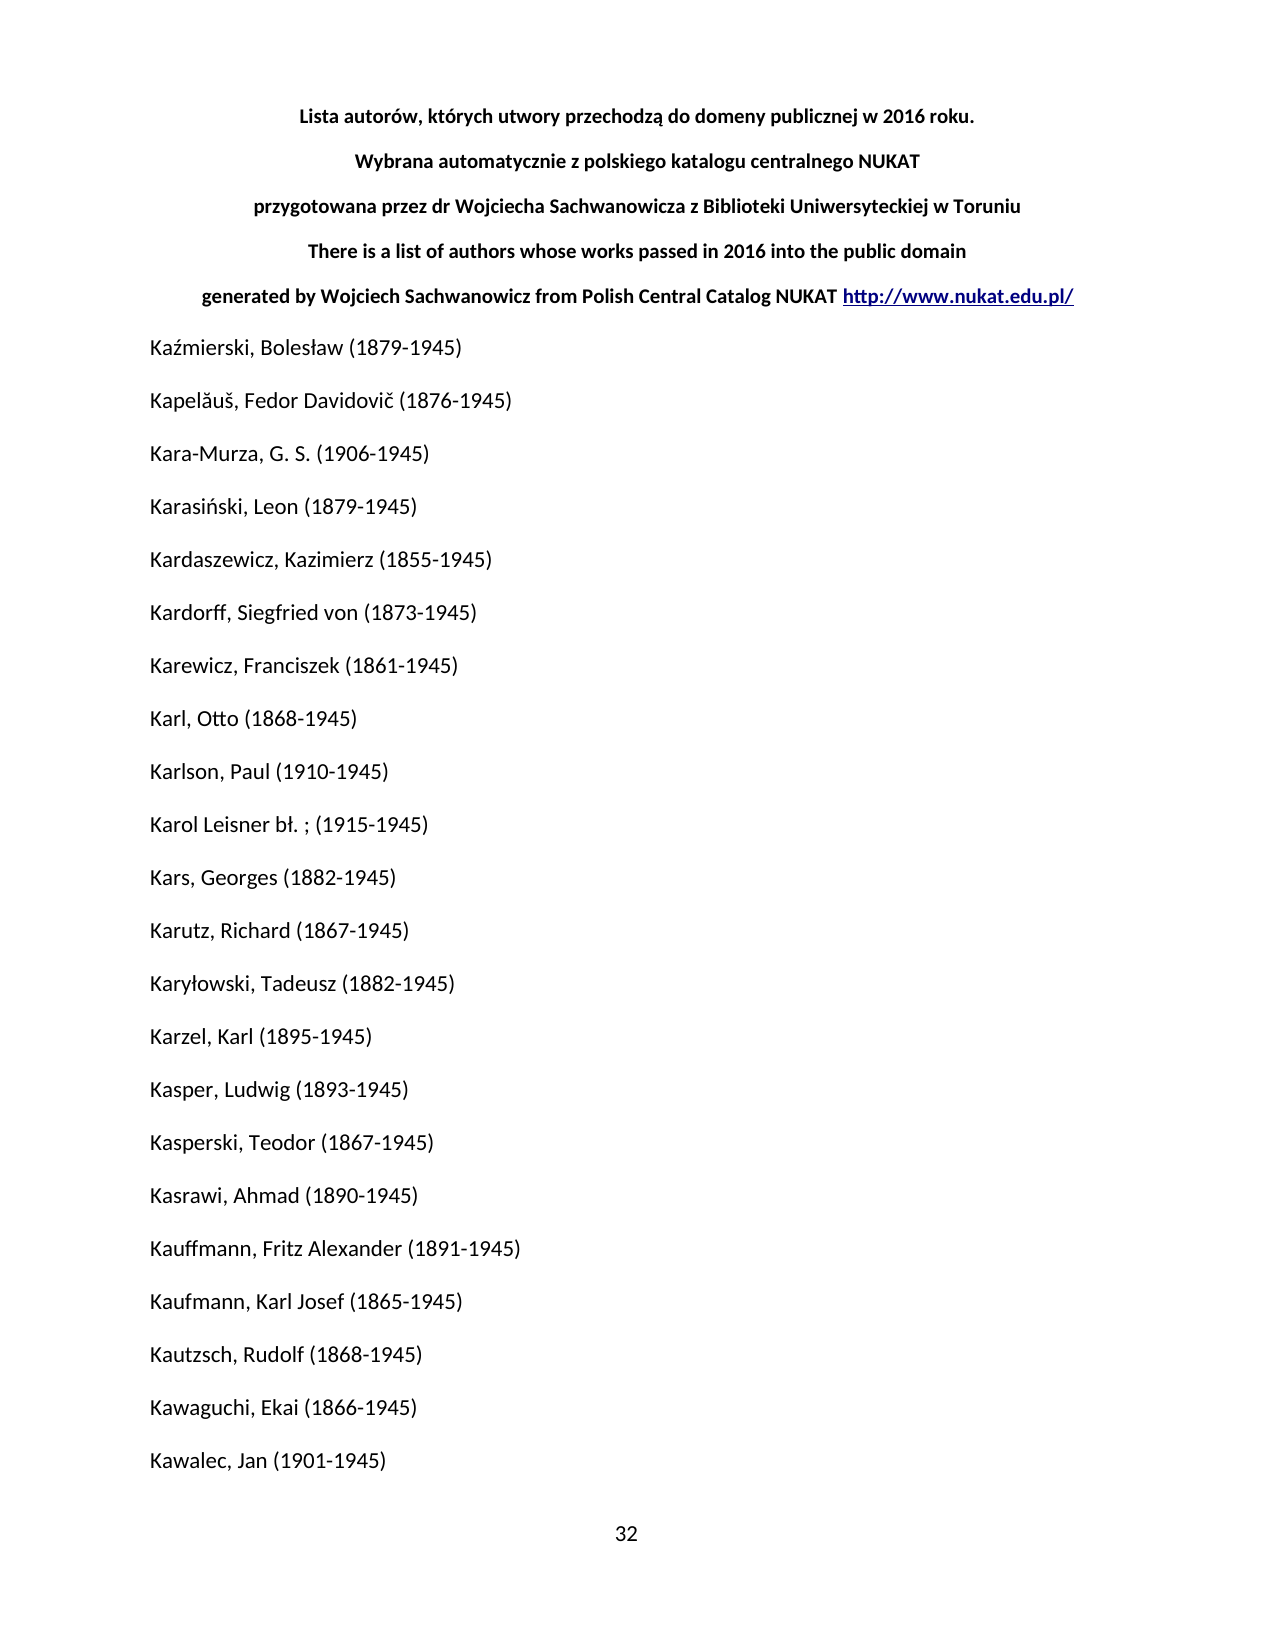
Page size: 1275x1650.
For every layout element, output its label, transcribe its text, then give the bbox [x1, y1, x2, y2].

text Karzel, Karl (1895-1945) [150, 1022, 1125, 1050]
text Kawaguchi, Ekai (1866-1945) [150, 1393, 1125, 1422]
text Kara-Murza, G. S. (1906-1945) [150, 439, 1125, 467]
text Kautzsch, Rudolf (1868-1945) [150, 1341, 1125, 1368]
text Kapelăuš, Fedor Davidovič (1876-1945) [150, 386, 1125, 414]
text Karl, Otto (1868-1945) [150, 704, 1125, 732]
text Kardaszewicz, Kazimierz (1855-1945) [150, 545, 1125, 573]
text Kardorff, Siegfried von (1873-1945) [150, 598, 1125, 626]
text Kasperski, Teodor (1867-1945) [150, 1128, 1125, 1156]
text Karyłowski, Tadeusz (1882-1945) [150, 969, 1125, 997]
text Kars, Georges (1882-1945) [150, 863, 1125, 891]
text Kasper, Ludwig (1893-1945) [150, 1075, 1125, 1103]
text Kaźmierski, Bolesław (1879-1945) [150, 333, 1125, 361]
text Kawalec, Jan (1901-1945) [150, 1447, 1125, 1474]
text Kaufmann, Karl Josef (1865-1945) [150, 1287, 1125, 1316]
text Karol Leisner bł. ; (1915-1945) [150, 810, 1125, 838]
text Kasrawi, Ahmad (1890-1945) [150, 1181, 1125, 1209]
text Karlson, Paul (1910-1945) [150, 757, 1125, 785]
text Kauffmann, Fritz Alexander (1891-1945) [150, 1234, 1125, 1262]
text Karewicz, Franciszek (1861-1945) [150, 651, 1125, 679]
text Karutz, Richard (1867-1945) [150, 916, 1125, 944]
text Karasiński, Leon (1879-1945) [150, 492, 1125, 520]
